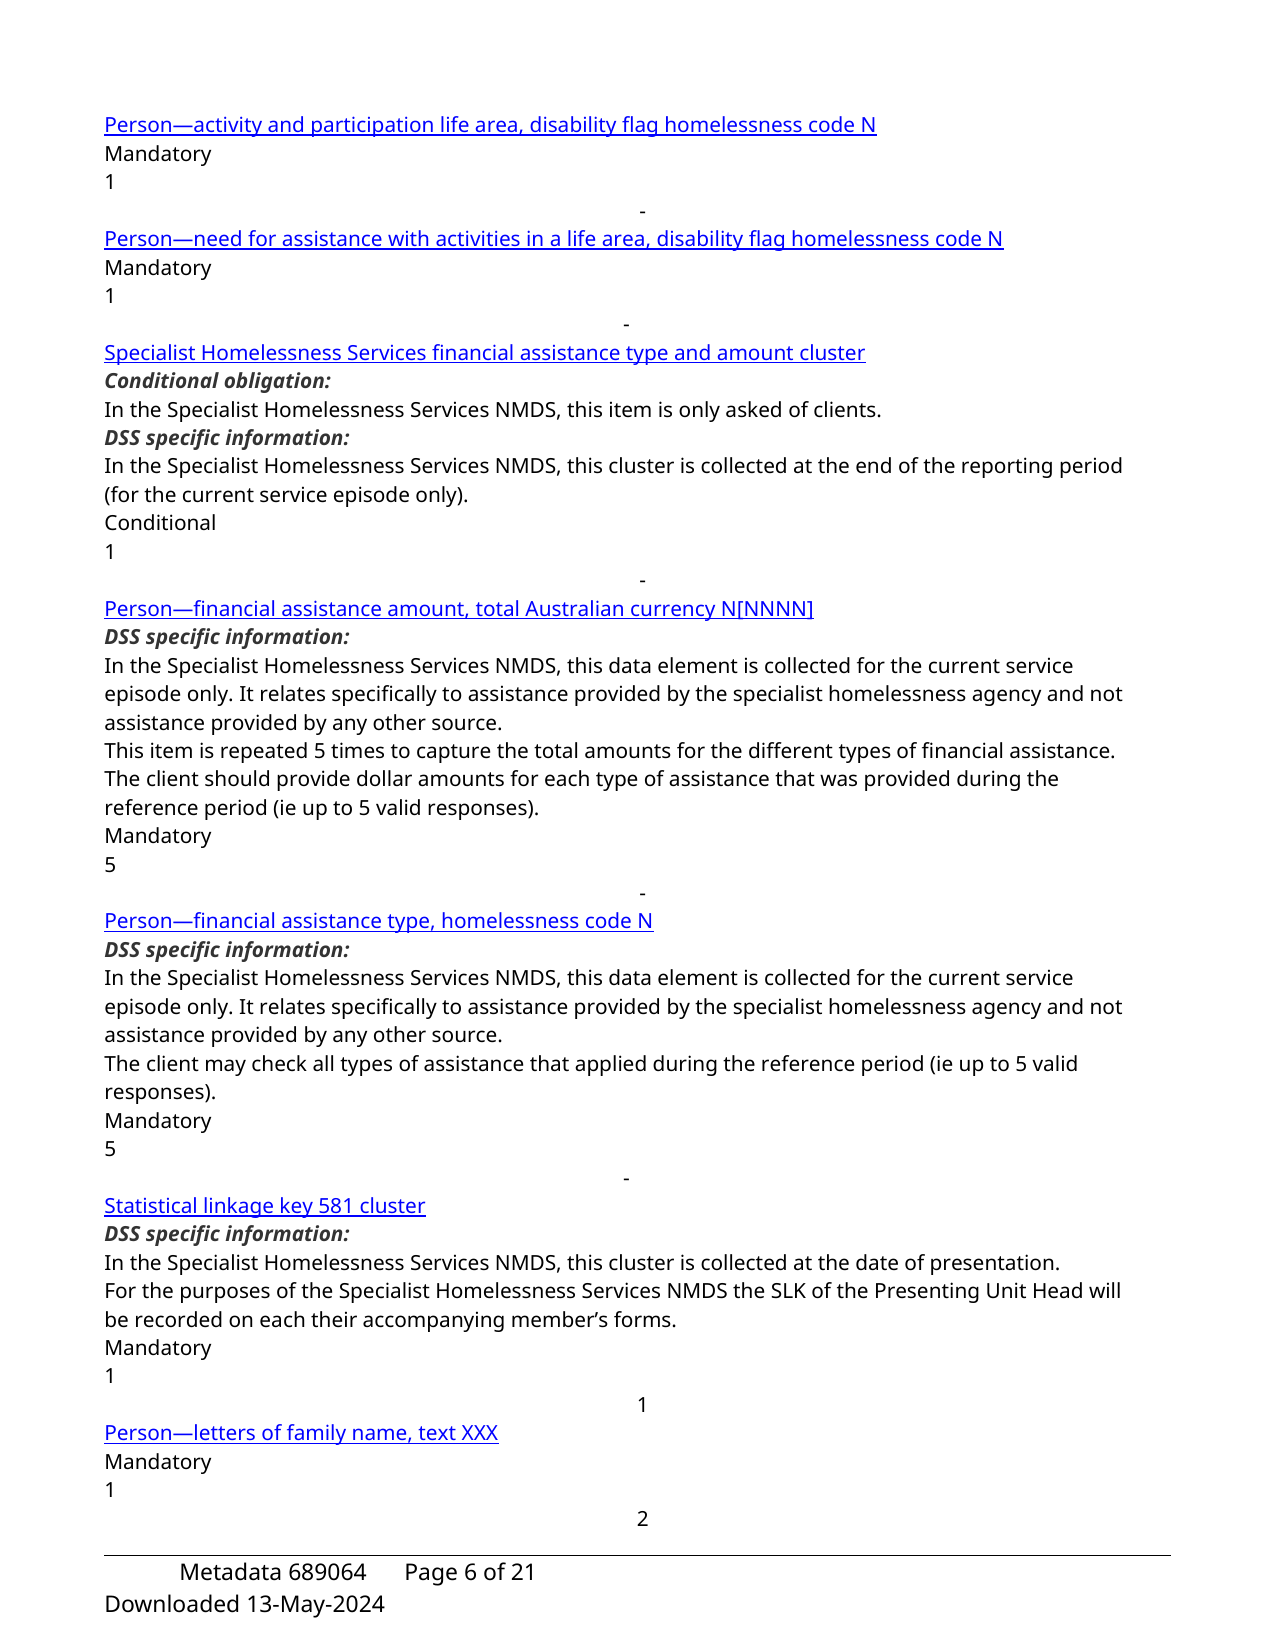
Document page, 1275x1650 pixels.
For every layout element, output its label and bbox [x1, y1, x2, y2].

table_cell [93, 110, 1159, 1532]
